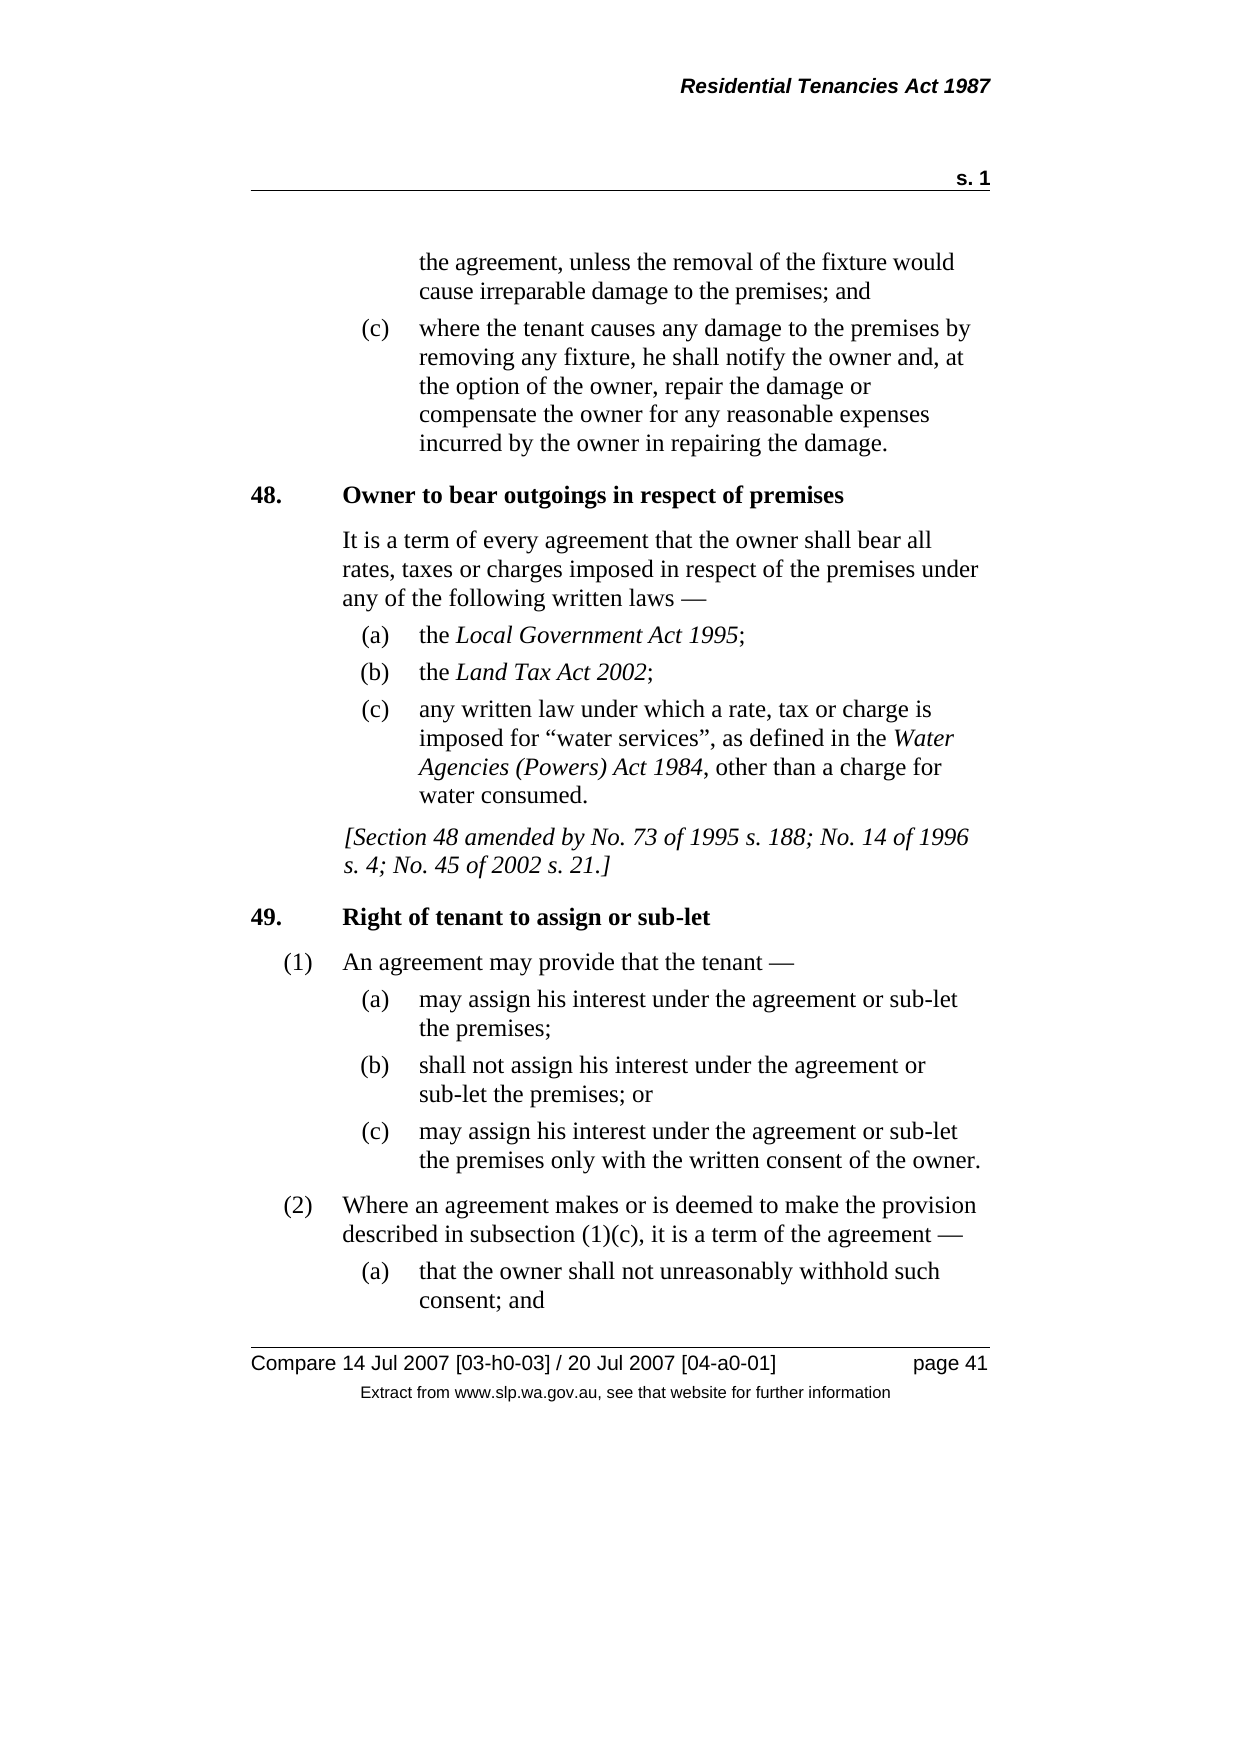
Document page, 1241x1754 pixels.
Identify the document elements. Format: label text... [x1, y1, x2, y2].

text (1) An agreement may provide that the tenant — [251, 947, 990, 976]
text (b) shall not assign his interest under the agreement or sub-let the premises; or [251, 1050, 990, 1108]
text [Section 48 amended by No. 73 of 1995 s. 188; No. 14 of 1996 s. 4; No. 45 of 2002 s. 21.] [251, 822, 990, 879]
text (c) may assign his interest under the agreement or sub-let the premises only with the written consent of the owner. [251, 1116, 990, 1174]
text (a) that the owner shall not unreasonably withhold such consent; and [251, 1256, 990, 1314]
subtitle 48. Owner to bear outgoings in respect of premises [251, 480, 990, 509]
text (2) Where an agreement makes or is deemed to make the provision described in subsection (1)(c), it is a term of the agreement — [251, 1190, 990, 1248]
text (c) where the tenant causes any damage to the premises by removing any fixture, he shall notify the owner and, at the option of the owner, repair the damage or compensate the owner for any reasonable expenses incurred by the owner in repairing the damage. [251, 313, 990, 457]
subtitle 49. Right of tenant to assign or sub-let [251, 902, 990, 931]
text (b) the Land Tax Act 2002; [251, 657, 990, 686]
text It is a term of every agreement that the owner shall bear all rates, taxes or charges imposed in respect of the premises under any of the following written laws — [251, 525, 990, 612]
text (c) any written law under which a rate, tax or charge is imposed for “water services”, as defined in the Water Agencies (Powers) Act 1984, other than a charge for water consumed. [251, 694, 990, 809]
text (a) may assign his interest under the agreement or sub-let the premises; [251, 984, 990, 1042]
text (a) the Local Government Act 1995; [251, 620, 990, 649]
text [251, 247, 990, 305]
